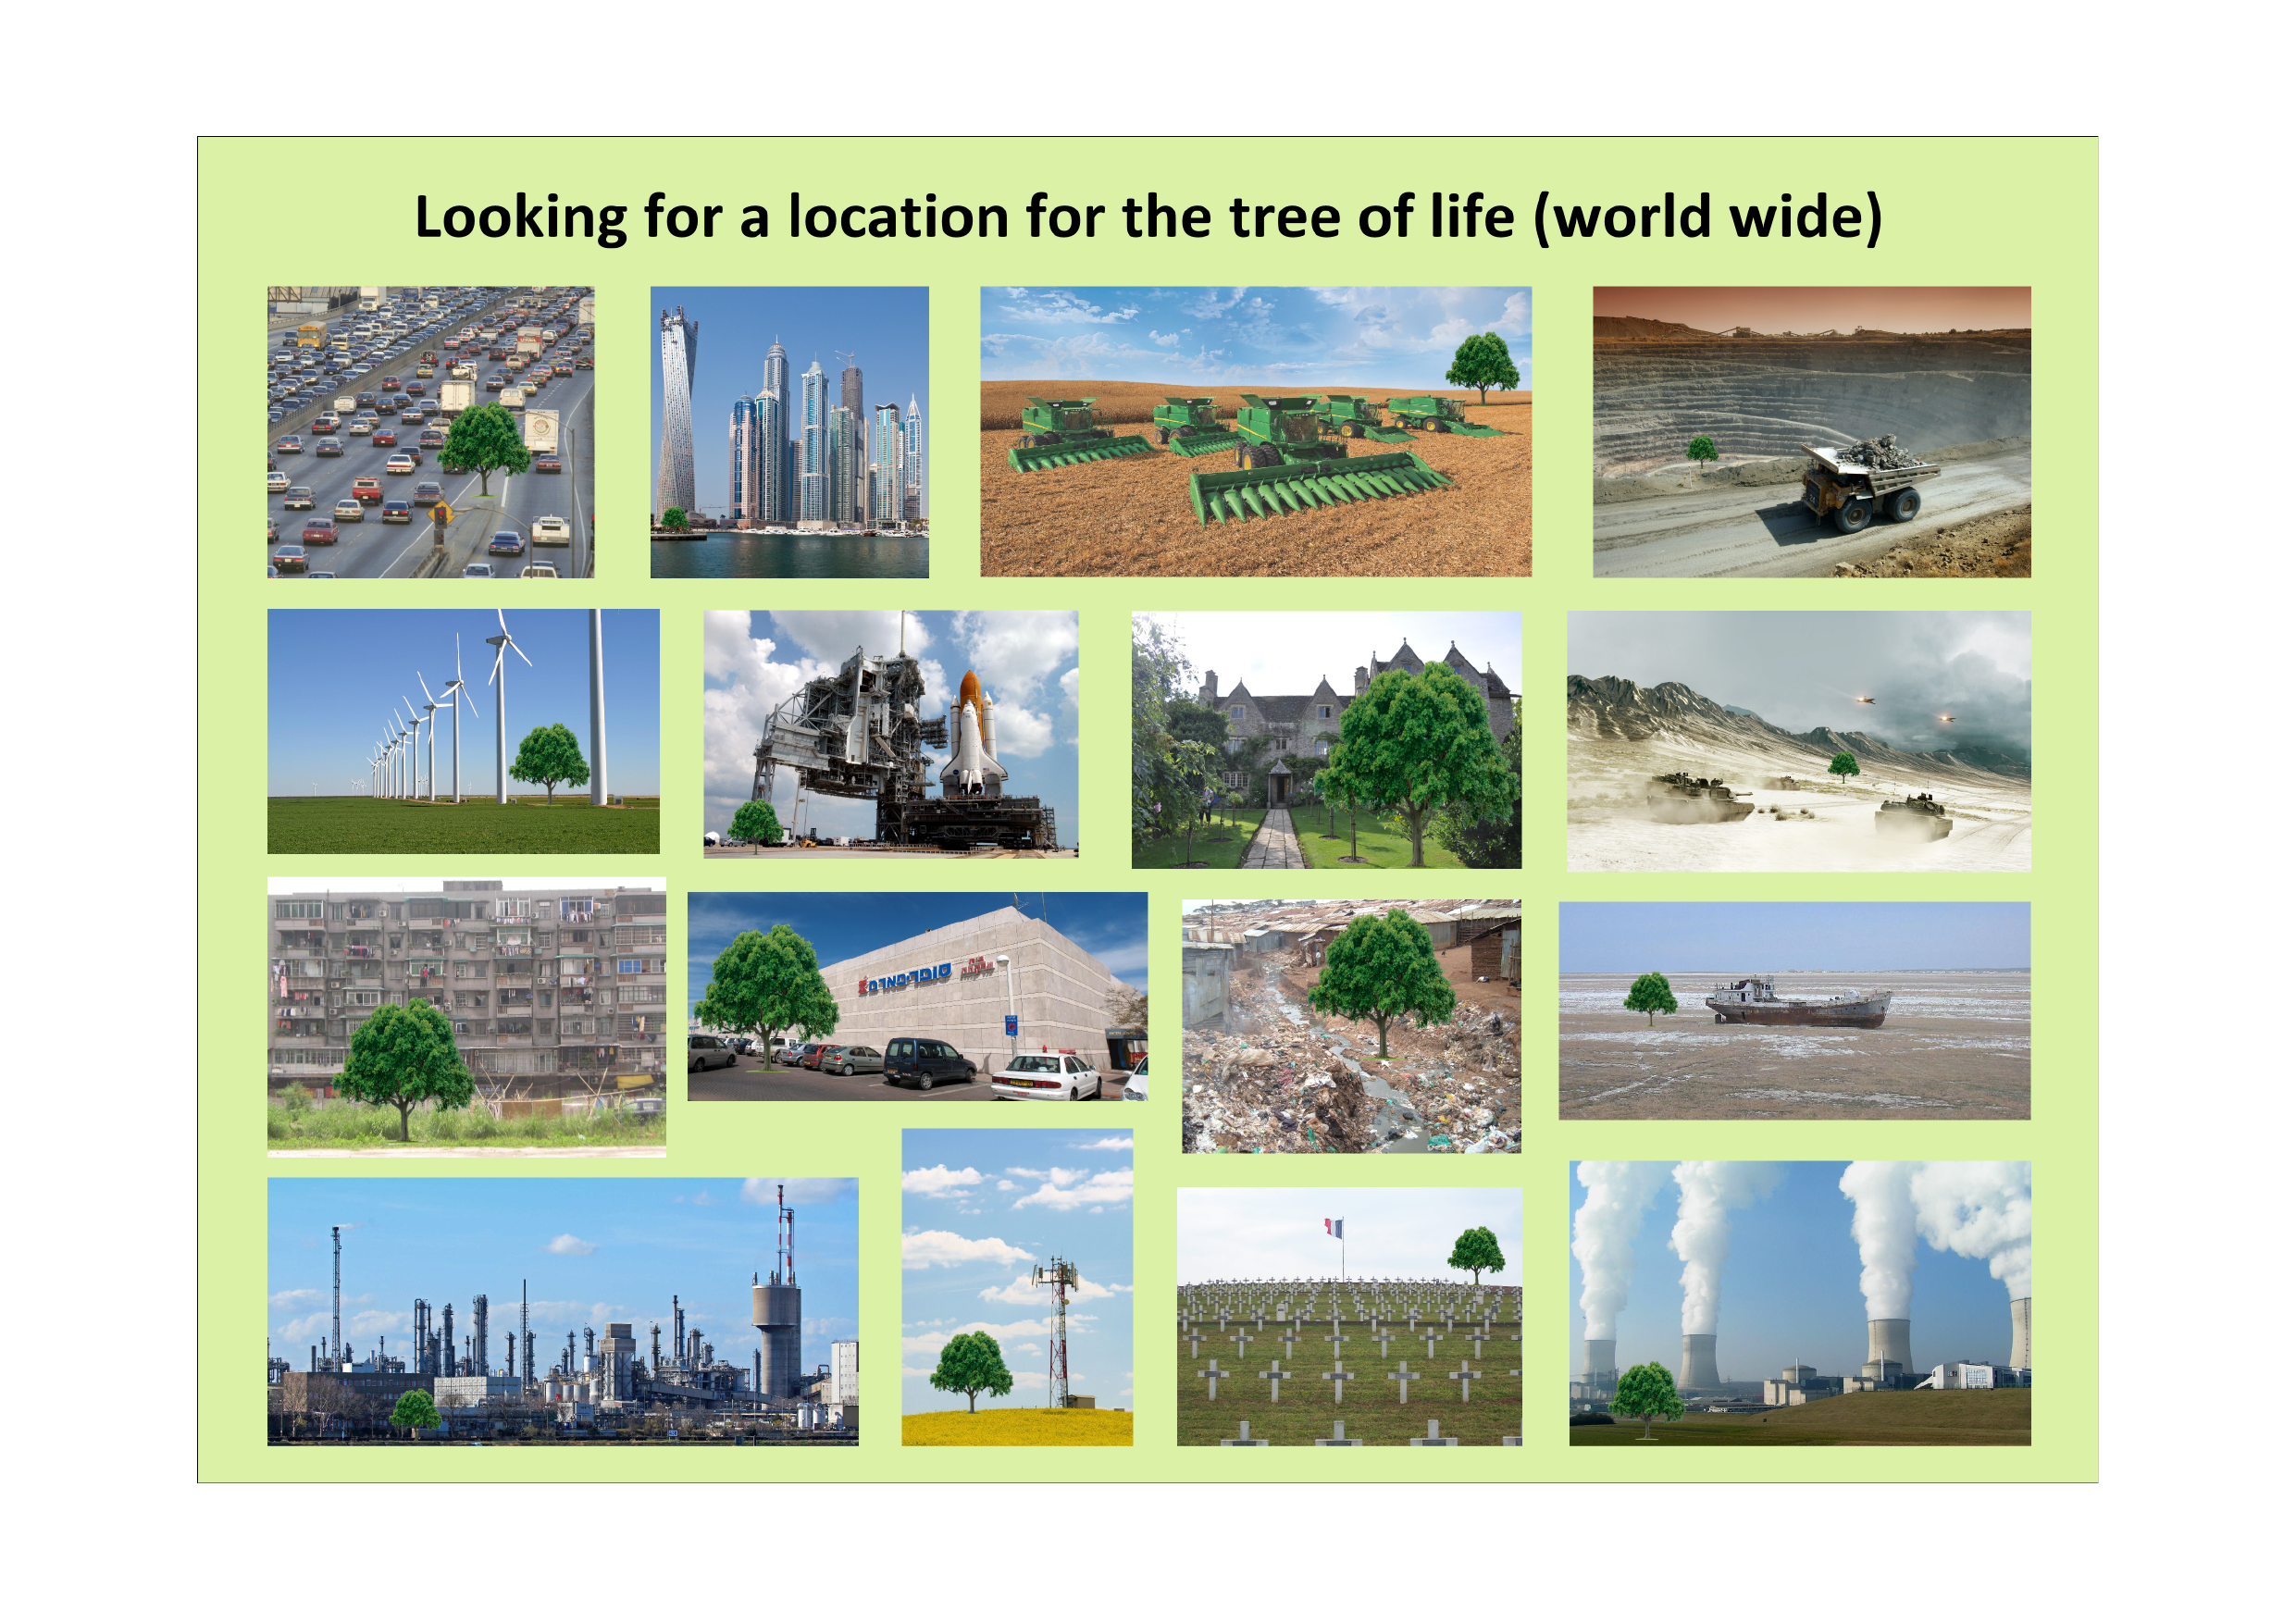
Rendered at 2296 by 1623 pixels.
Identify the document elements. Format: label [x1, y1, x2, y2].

picture [197, 136, 2099, 1483]
